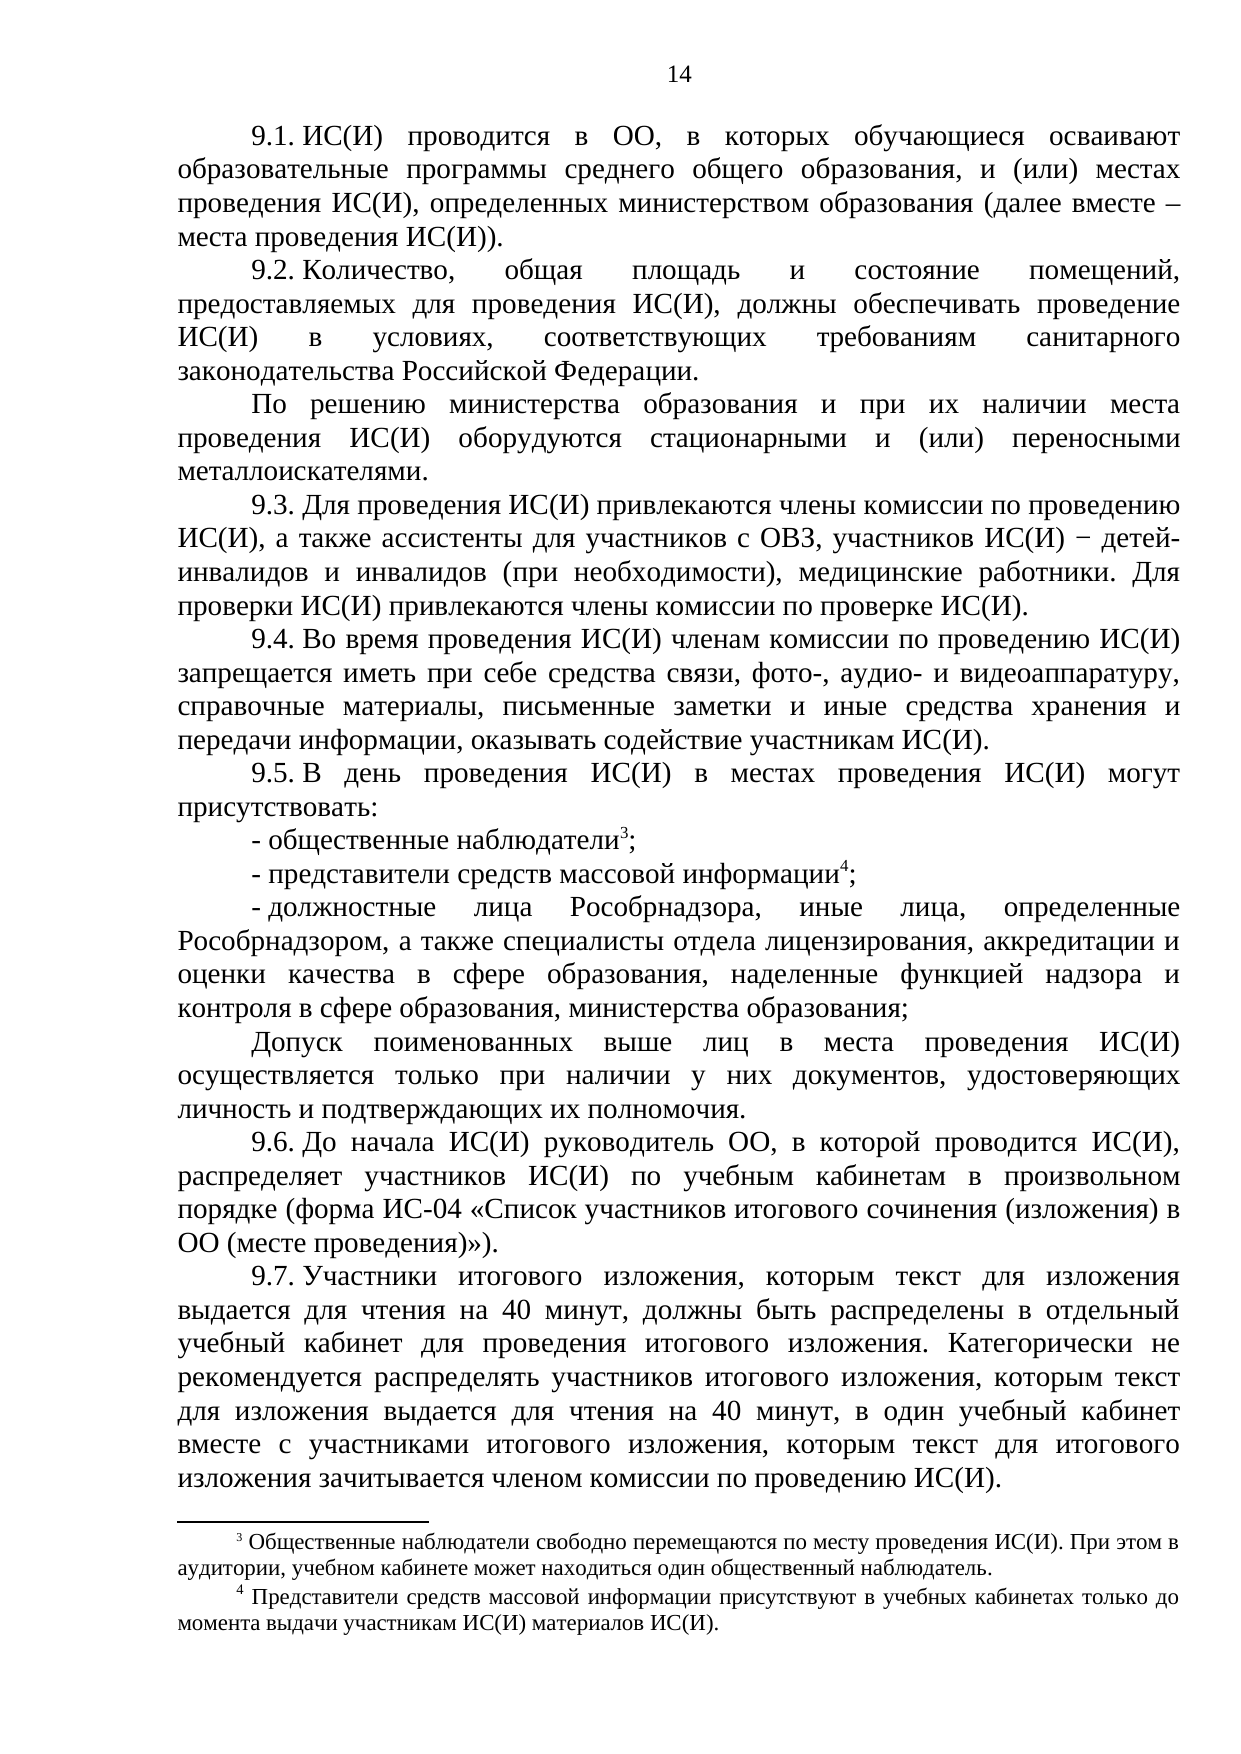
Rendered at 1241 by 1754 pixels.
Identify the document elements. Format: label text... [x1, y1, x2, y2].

text Допуск поименованных выше лиц в места проведения ИС(И) осуществляется только при наличии у них документов, удостоверяющих личность и подтверждающих их полномочия. [177, 1024, 1181, 1124]
text - представители средств массовой информации; [177, 856, 1181, 889]
text 9.2. Количество, общая площадь и состояние помещений, предоставляемых для проведения ИС(И), должны обеспечивать проведение ИС(И) в условиях, соответствующих требованиям санитарного законодательства Российской Федерации. [177, 252, 1181, 386]
text - должностные лица Рособрнадзора, иные лица, определенные Рособрнадзором, а также специалисты отдела лицензирования, аккредитации и оценки качества в сфере образования, наделенные функцией надзора и контроля в сфере образования, министерства образования; [177, 889, 1181, 1024]
text 9.1. ИС(И) проводится в ОО, в которых обучающиеся осваивают образовательные программы среднего общего образования, и (или) местах проведения ИС(И), определенных министерством образования (далее вместе – места проведения ИС(И)). [177, 118, 1181, 252]
text 9.3. Для проведения ИС(И) привлекаются члены комиссии по проведению ИС(И), а также ассистенты для участников с ОВЗ, участников ИС(И) − детей-инвалидов и инвалидов (при необходимости), медицинские работники. Для проверки ИС(И) привлекаются члены комиссии по проверке ИС(И). [177, 487, 1181, 621]
text 9.4. Во время проведения ИС(И) членам комиссии по проведению ИС(И) запрещается иметь при себе средства связи, фото-, аудио- и видеоаппаратуру, справочные материалы, письменные заметки и иные средства хранения и передачи информации, оказывать содействие участникам ИС(И). [177, 621, 1181, 755]
text По решению министерства образования и при их наличии места проведения ИС(И) оборудуются стационарными и (или) переносными металлоискателями. [177, 386, 1181, 487]
text 9.5. В день проведения ИС(И) в местах проведения ИС(И) могут присутствовать: [177, 755, 1181, 822]
list 9.7. Участники итогового изложения, которым текст для изложения выдается для чтения на 40 минут, должны быть распределены в отдельный учебный кабинет для проведения итогового изложения. Категорически не рекомендуется распределять участников итогового изложения, которым текст для изложения выдается для чтения на 40 минут, в один учебный кабинет вместе с участниками итогового изложения, которым текст для итогового изложения зачитывается членом комиссии по проведению ИС(И). [177, 1258, 1181, 1493]
text 9.6. До начала ИС(И) руководитель ОО, в которой проводится ИС(И), распределяет участников ИС(И) по учебным кабинетам в произвольном порядке (форма ИС-04 «Список участников итогового сочинения (изложения) в ОО (месте проведения)»). [177, 1124, 1181, 1258]
text - общественные наблюдатели; [177, 822, 1181, 856]
